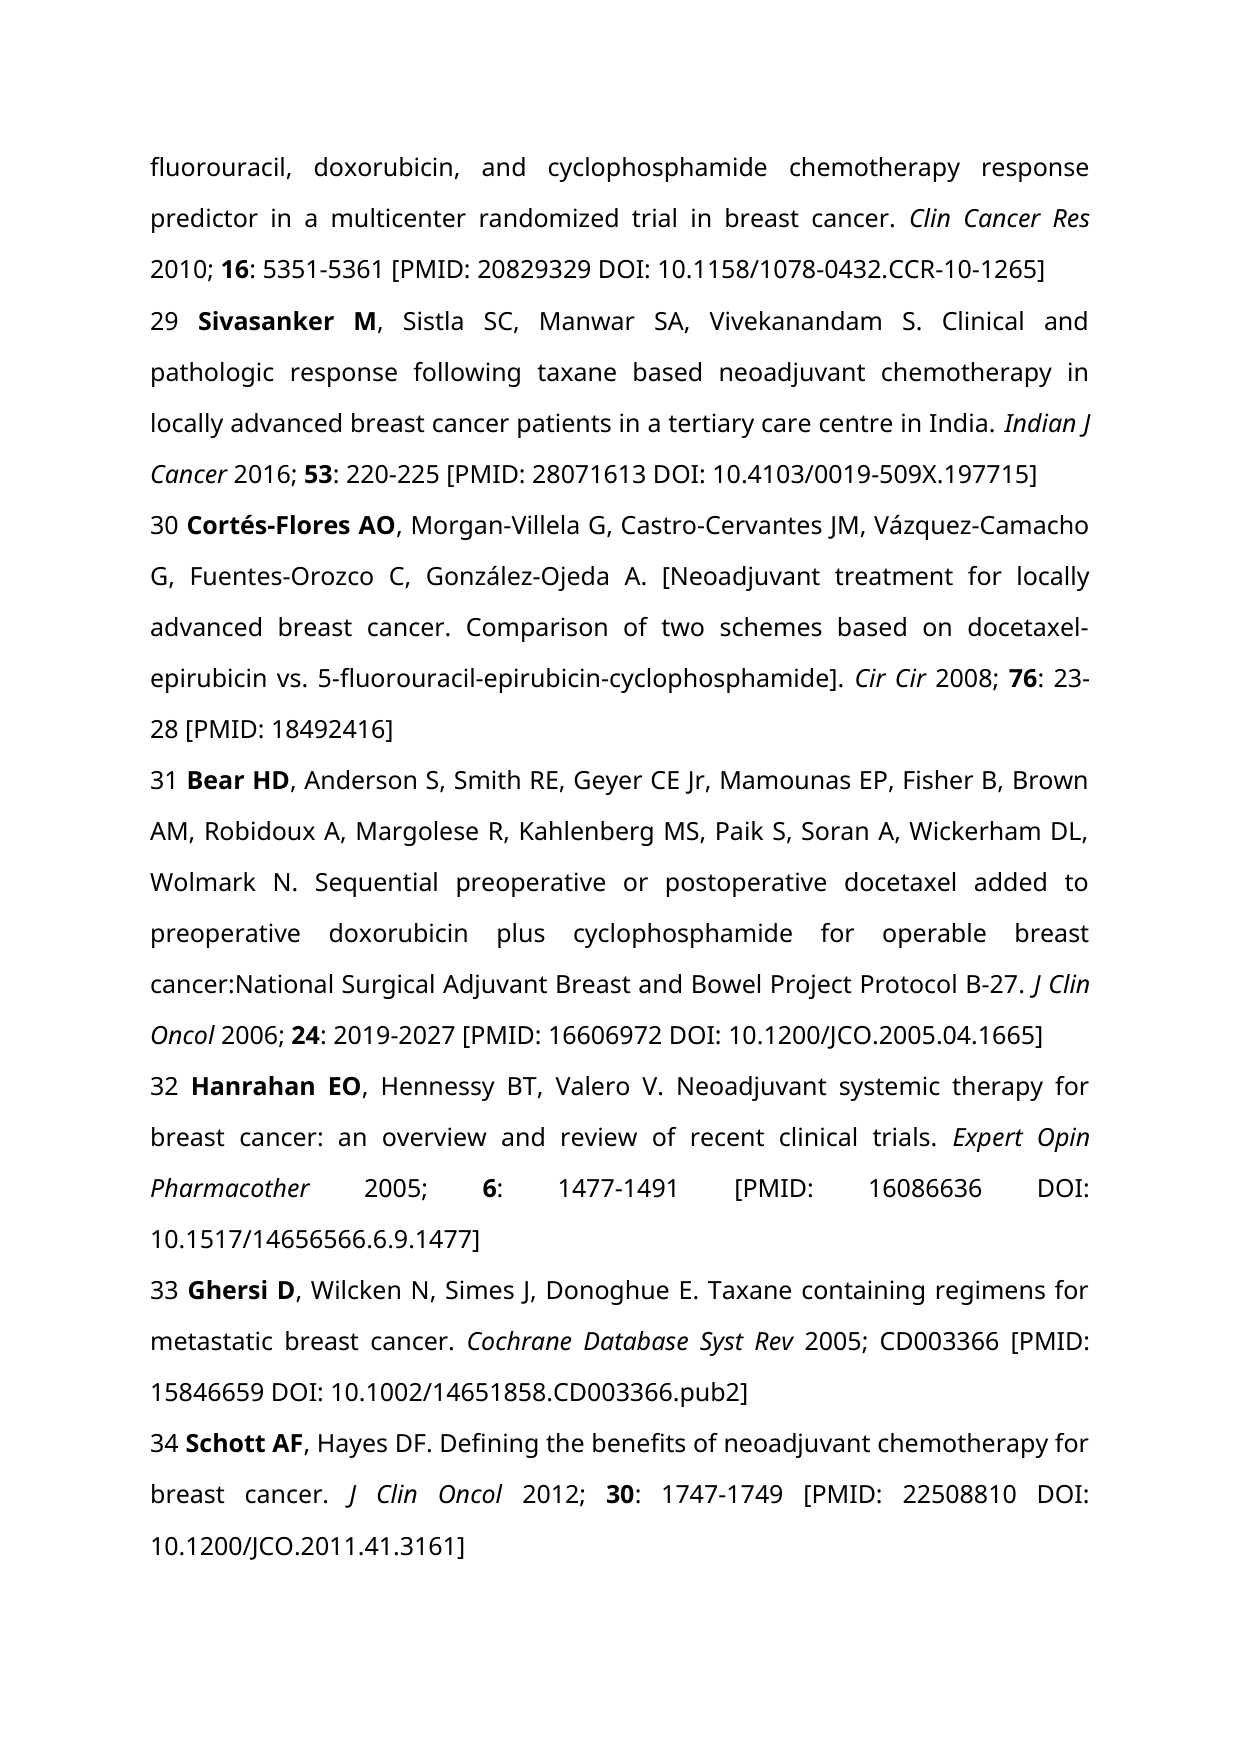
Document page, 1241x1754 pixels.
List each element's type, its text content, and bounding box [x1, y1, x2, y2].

text 31 Bear HD, Anderson S, Smith RE, Geyer CE Jr, Mamounas EP, Fisher B, Brown AM, Robidoux A, Margolese R, Kahlenberg MS, Paik S, Soran A, Wickerham DL, Wolmark N. Sequential preoperative or postoperative docetaxel added to preoperative doxorubicin plus cyclophosphamide for operable breast cancer:National Surgical Adjuvant Breast and Bowel Project Protocol B-27. J Clin Oncol 2006; 24: 2019-2027 [PMID: 16606972 DOI: 10.1200/JCO.2005.04.1665] [150, 762, 1090, 1052]
text 30 Cortés-Flores AO, Morgan-Villela G, Castro-Cervantes JM, Vázquez-Camacho G, Fuentes-Orozco C, González-Ojeda A. [Neoadjuvant treatment for locally advanced breast cancer. Comparison of two schemes based on docetaxel-epirubicin vs. 5-fluorouracil-epirubicin-cyclophosphamide]. Cir Cir 2008; 76: 23-28 [PMID: 18492416] [150, 507, 1090, 746]
text 34 Schott AF, Hayes DF. Defining the benefits of neoadjuvant chemotherapy for breast cancer. J Clin Oncol 2012; 30: 1747-1749 [PMID: 22508810 DOI: 10.1200/JCO.2011.41.3161] [150, 1426, 1090, 1562]
text 29 Sivasanker M, Sistla SC, Manwar SA, Vivekanandam S. Clinical and pathologic response following taxane based neoadjuvant chemotherapy in locally advanced breast cancer patients in a tertiary care centre in India. Indian J Cancer 2016; 53: 220-225 [PMID: 28071613 DOI: 10.4103/0019-509X.197715] [150, 303, 1090, 490]
text 32 Hanrahan EO, Hennessy BT, Valero V. Neoadjuvant systemic therapy for breast cancer: an overview and review of recent clinical trials. Expert Opin Pharmacother 2005; 6: 1477-1491 [PMID: 16086636 DOI: 10.1517/14656566.6.9.1477] [150, 1069, 1090, 1256]
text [150, 150, 1090, 286]
text 33 Ghersi D, Wilcken N, Simes J, Donoghue E. Taxane containing regimens for metastatic breast cancer. Cochrane Database Syst Rev 2005; CD003366 [PMID: 15846659 DOI: 10.1002/14651858.CD003366.pub2] [150, 1273, 1090, 1409]
